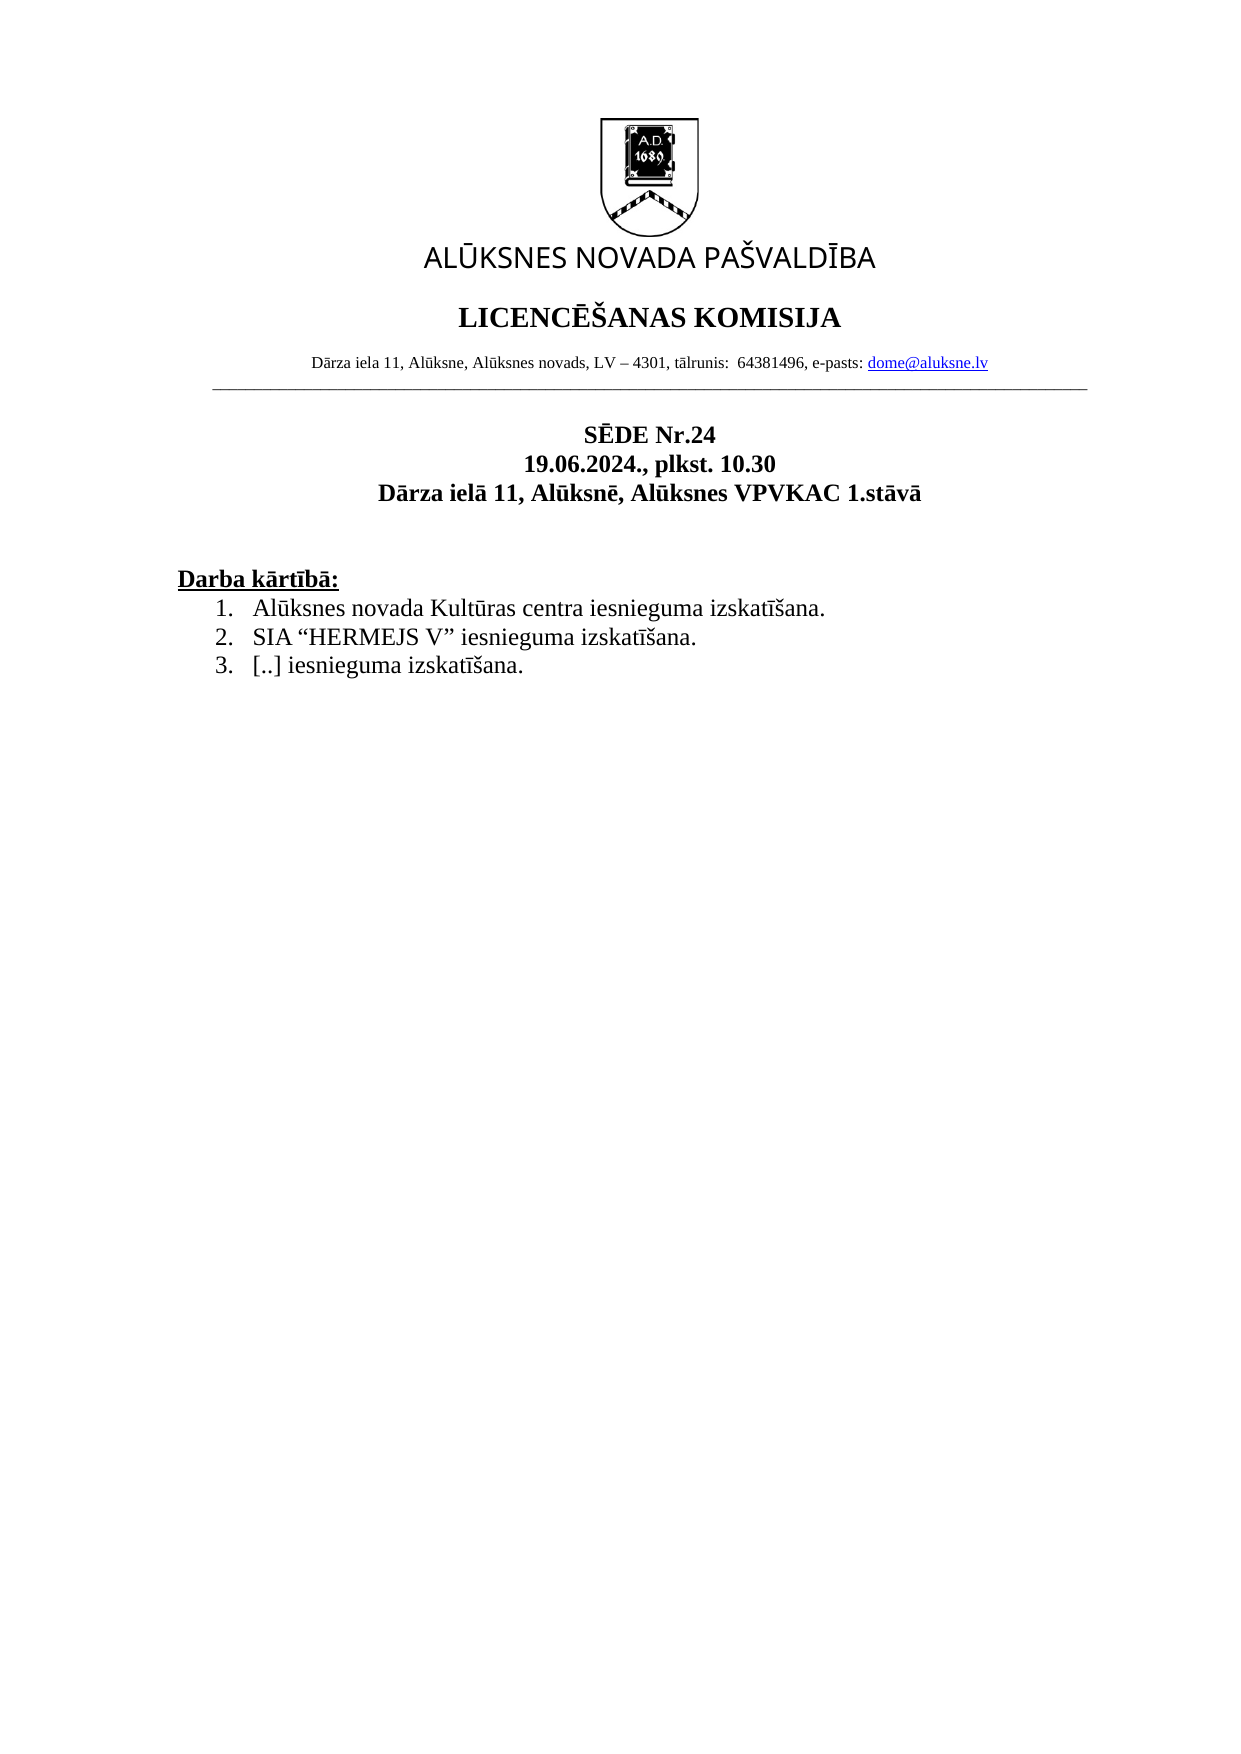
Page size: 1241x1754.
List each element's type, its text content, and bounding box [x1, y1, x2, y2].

text 19.06.2024., plkst. 10.30 [177, 449, 1122, 478]
text ALŪKSNES NOVADA PAŠVALDĪBA [177, 237, 1122, 277]
list [..] iesnieguma izskatīšana. [215, 650, 1122, 679]
text LICENCĒŠANAS KOMISIJA [177, 301, 1122, 334]
picture [600, 118, 699, 237]
text _________________________________________________________________________________________________________ [177, 372, 1122, 392]
text SĒDE Nr.24 [177, 420, 1122, 449]
list SIA “HERMEJS V” iesnieguma izskatīšana. [215, 622, 1122, 650]
text Darba kārtībā: [177, 564, 1122, 593]
text Dārza iela 11, Alūksne, Alūksnes novads, LV – 4301, tālrunis: 64381496, e-pasts: dome@aluksne.lv [177, 353, 1122, 372]
list Alūksnes novada Kultūras centra iesnieguma izskatīšana. [215, 593, 1122, 622]
text Dārza ielā 11, Alūksnē, Alūksnes VPVKAC 1.stāvā [177, 478, 1122, 507]
